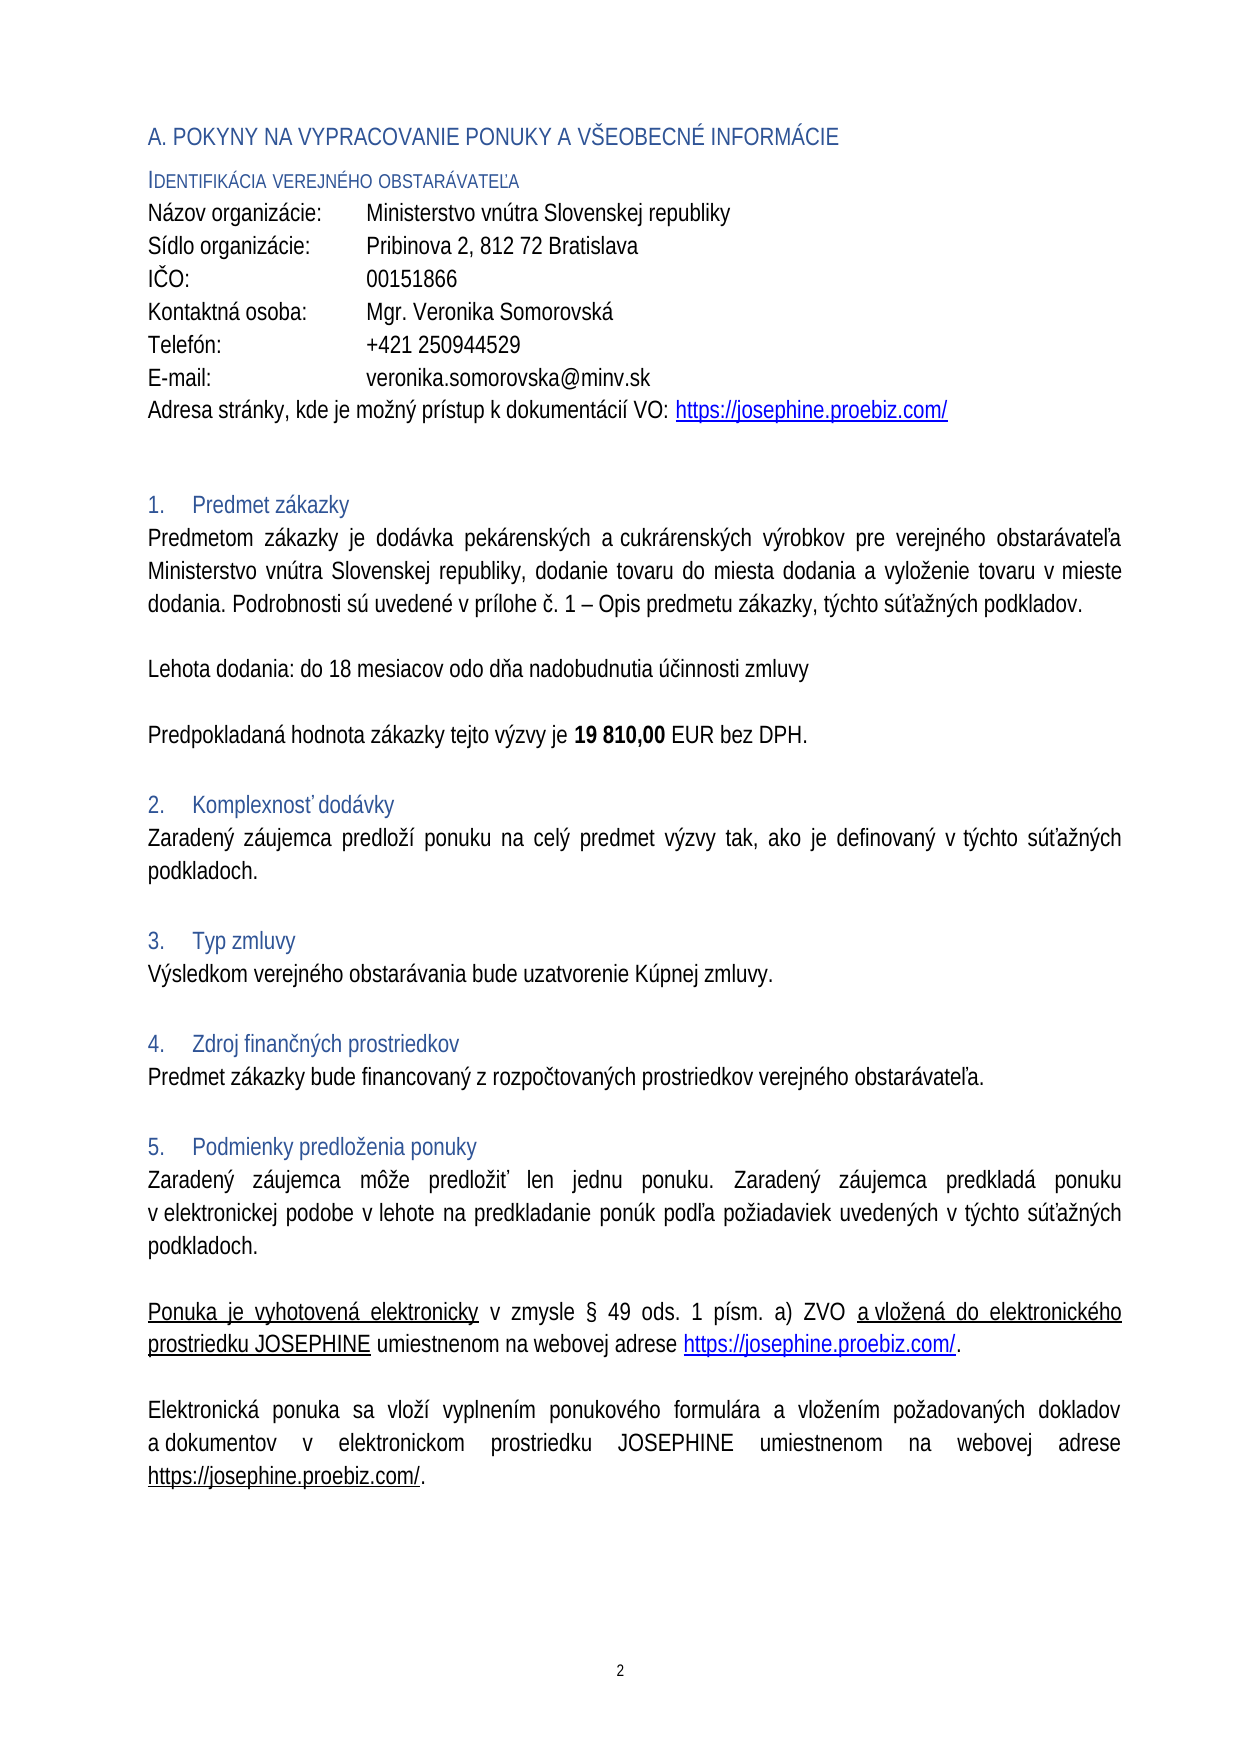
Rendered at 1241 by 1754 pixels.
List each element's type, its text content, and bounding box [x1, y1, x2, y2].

text Výsledkom verejného obstarávania bude uzatvorenie Kúpnej zmluvy. [148, 959, 1122, 988]
subtitle Typ zmluvy [148, 926, 1122, 955]
text Kontaktná osoba: Mgr. Veronika Somorovská [148, 297, 1122, 325]
text E-mail: veronika.somorovska@minv.sk [148, 363, 1122, 391]
text Predmetom zákazky je dodávka pekárenských a cukrárenských výrobkov pre verejného obstarávateľa Ministerstvo vnútra Slovenskej republiky, dodanie tovaru do miesta dodania a vyloženie tovaru v mieste dodania. Podrobnosti sú uvedené v prílohe č. 1 – Opis predmetu zákazky, týchto súťažných podkladov. [148, 523, 1122, 617]
subtitle Predmet zákazky [148, 490, 1122, 518]
text IČO: 00151866 [148, 264, 1122, 292]
subtitle Zdroj finančných prostriedkov [148, 1029, 1122, 1058]
text Zaradený záujemca môže predložiť len jednu ponuku. Zaradený záujemca predkladá ponuku v elektronickej podobe v lehote na predkladanie ponúk podľa požiadaviek uvedených v týchto súťažných podkladoch. [148, 1165, 1122, 1259]
text Predpokladaná hodnota zákazky tejto výzvy je 19 810,00 EUR bez DPH. [148, 720, 1122, 749]
text Identifikácia verejného obstarávateľa [148, 165, 1122, 194]
text Telefón: +421 250944529 [148, 330, 1122, 358]
text Predmet zákazky bude financovaný z rozpočtovaných prostriedkov verejného obstarávateľa. [148, 1062, 1120, 1091]
text Adresa stránky, kde je možný prístup k dokumentácií VO: https://josephine.proebiz.com/ [148, 396, 1122, 424]
text Elektronická ponuka sa vloží vyplnením ponukového formulára a vložením požadovaných dokladov a dokumentov v elektronickom prostriedku JOSEPHINE umiestnenom na webovej adrese https://josephine.proebiz.com/. [148, 1395, 1122, 1490]
subtitle Komplexnosť dodávky [148, 790, 1122, 819]
text A. POKYNY NA VYPRACOVANIE PONUKY A VŠEOBECNÉ INFORMÁCIE [148, 122, 1122, 150]
text Lehota dodania: do 18 mesiacov odo dňa nadobudnutia účinnosti zmluvy [148, 654, 1122, 683]
text Ponuka je vyhotovená elektronicky v zmysle § 49 ods. 1 písm. a) ZVO a vložená do elektronického prostriedku JOSEPHINE umiestnenom na webovej adrese https://josephine.proebiz.com/. [148, 1297, 1122, 1358]
text Názov organizácie: Ministerstvo vnútra Slovenskej republiky [148, 198, 1122, 227]
subtitle Podmienky predloženia ponuky [148, 1132, 1122, 1161]
text Zaradený záujemca predloží ponuku na celý predmet výzvy tak, ako je definovaný v týchto súťažných podkladoch. [148, 823, 1122, 885]
text Sídlo organizácie: Pribinova 2, 812 72 Bratislava [148, 231, 1122, 259]
